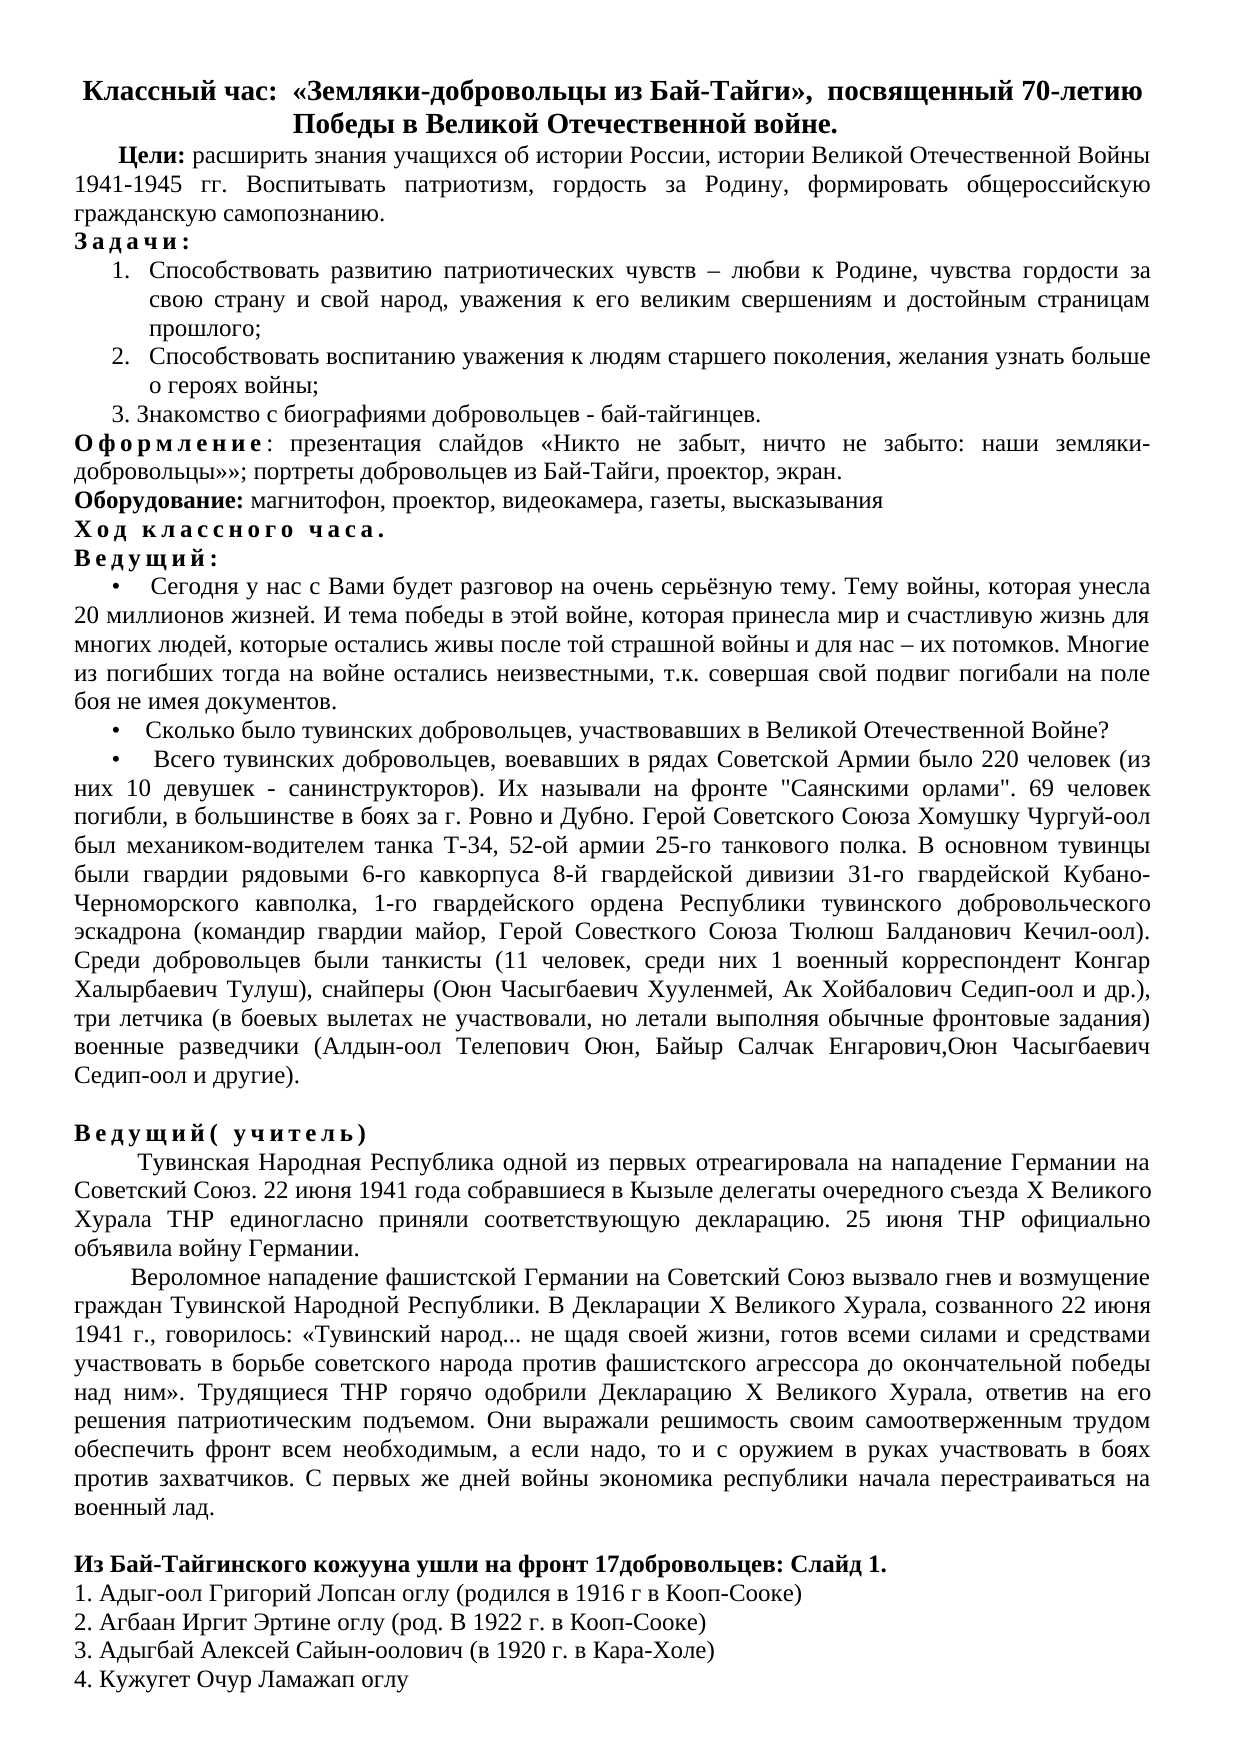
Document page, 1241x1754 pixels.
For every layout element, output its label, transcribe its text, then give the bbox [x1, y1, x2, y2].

text 2. Агбаан Иргит Эртине оглу (род. В . в Кооп-Сооке) [74, 1607, 1152, 1636]
text Классный час: «Земляки-добровольцы из Бай-Тайги», посвященный 70-летию [74, 73, 1152, 107]
list Способствовать развитию патриотических чувств – любви к Родине, чувства гордости за свою страну и свой народ, уважения к его великим свершениям и достойным страницам прошлого; [111, 255, 1152, 341]
text 4. Кужугет Очур Ламажап оглу [74, 1664, 1152, 1693]
text Задачи: [74, 226, 1152, 255]
text • Всего тувинских добровольцев, воевавших в рядах Советской Армии было 220 человек (из них 10 девушек - санинструкторов). Их называли на фронте "Саянскими орлами". 69 человек погибли, в большинстве в боях за г. Ровно и Дубно. Герой Советского Союза Хомушку Чургуй-оол был механиком-водителем танка Т-34, 52-ой армии 25-го танкового полка. В основном тувинцы были гвардии рядовыми 6-го кавкорпуса 8-й гвардейской дивизии 31-го гвардейской Кубано-Черноморского кавполка, 1-го гвардейского ордена Республики тувинского добровольческого эскадрона (командир гвардии майор, Герой Совесткого Союза Тюлюш Балданович Кечил-оол). Среди добровольцев были танкисты (11 человек, среди них 1 военный корреспондент Конгар Халырбаевич Тулуш), снайперы (Оюн Часыгбаевич Хууленмей, Ак Хойбалович Седип-оол и др.), три летчика (в боевых вылетах не участвовали, но летали выполняя обычные фронтовые задания) военные разведчики (Алдын-оол Телепович Оюн, Байыр Салчак Енгарович,Оюн Часыгбаевич Седип-оол и другие). [74, 744, 1152, 1089]
text Победы в Великой Отечественной войне. [74, 107, 1152, 140]
text 3. Знакомство с биографиями добровольцев - бай-тайгинцев. [74, 399, 1152, 428]
text 1. Адыг-оол Григорий Лопсан оглу (родился в в Кооп-Сооке) [74, 1578, 1152, 1607]
text Тувинская Народная Республика одной из первых отреагировала на нападение Германии на Советский Союз. 22 июня 1941 года собравшиеся в Кызыле делегаты очередного съезда X Великого Хурала ТНР единогласно приняли соответствующую декларацию. 25 июня ТНР официально объявила войну Германии. [74, 1147, 1152, 1262]
text • Сколько было тувинских добровольцев, участвовавших в Великой Отечественной Войне? [74, 715, 1152, 744]
text 3. Адыгбай Алексей Сайын-оолович (в . в Кара-Холе) [74, 1636, 1152, 1664]
text Ведущий( учитель) [74, 1118, 1152, 1147]
list Способствовать воспитанию уважения к людям старшего поколения, желания узнать больше о героях войны; [111, 341, 1152, 399]
text Цели: расширить знания учащихся об истории России, истории Великой Отечественной Войны 1941-1945 гг. Воспитывать патриотизм, гордость за Родину, формировать общероссийскую гражданскую самопознанию. [74, 140, 1152, 226]
text Вероломное нападение фашистской Германии на Советский Союз вызвало гнев и возмущение граждан Тувинской Народной Республики. В Декларации X Великого Хурала, созванного 22 июня 1941 г., говорилось: «Тувинский народ... не щадя своей жизни, готов всеми силами и средствами участвовать в борьбе советского народа против фашистского агрессора до окончательной победы над ним». Трудящиеся ТНР горячо одобрили Декларацию X Великого Хурала, ответив на его решения патриотическим подъемом. Они выражали решимость своим самоотверженным трудом обеспечить фронт всем необходимым, а если надо, то и с оружием в руках участвовать в боях против захватчиков. С первых же дней войны экономика республики начала перестраиваться на военный лад. [74, 1262, 1152, 1521]
text Оборудование: магнитофон, проектор, видеокамера, газеты, высказывания [74, 485, 1152, 514]
text Ход классного часа. [74, 514, 1152, 543]
text Из Бай-Тайгинского кожууна ушли на фронт 17добровольцев: Слайд 1. [74, 1549, 1152, 1578]
text Оформление: презентация слайдов «Никто не забыт, ничто не забыто: наши земляки-добровольцы»»; портреты добровольцев из Бай-Тайги, проектор, экран. [74, 428, 1152, 485]
text • Сегодня у нас с Вами будет разговор на очень серьёзную тему. Тему войны, которая унесла 20 миллионов жизней. И тема победы в этой войне, которая принесла мир и счастливую жизнь для многих людей, которые остались живы после той страшной войны и для нас – их потомков. Многие из погибших тогда на войне остались неизвестными, т.к. совершая свой подвиг погибали на поле боя не имея документов. [74, 571, 1152, 715]
text Ведущий: [74, 543, 1152, 571]
